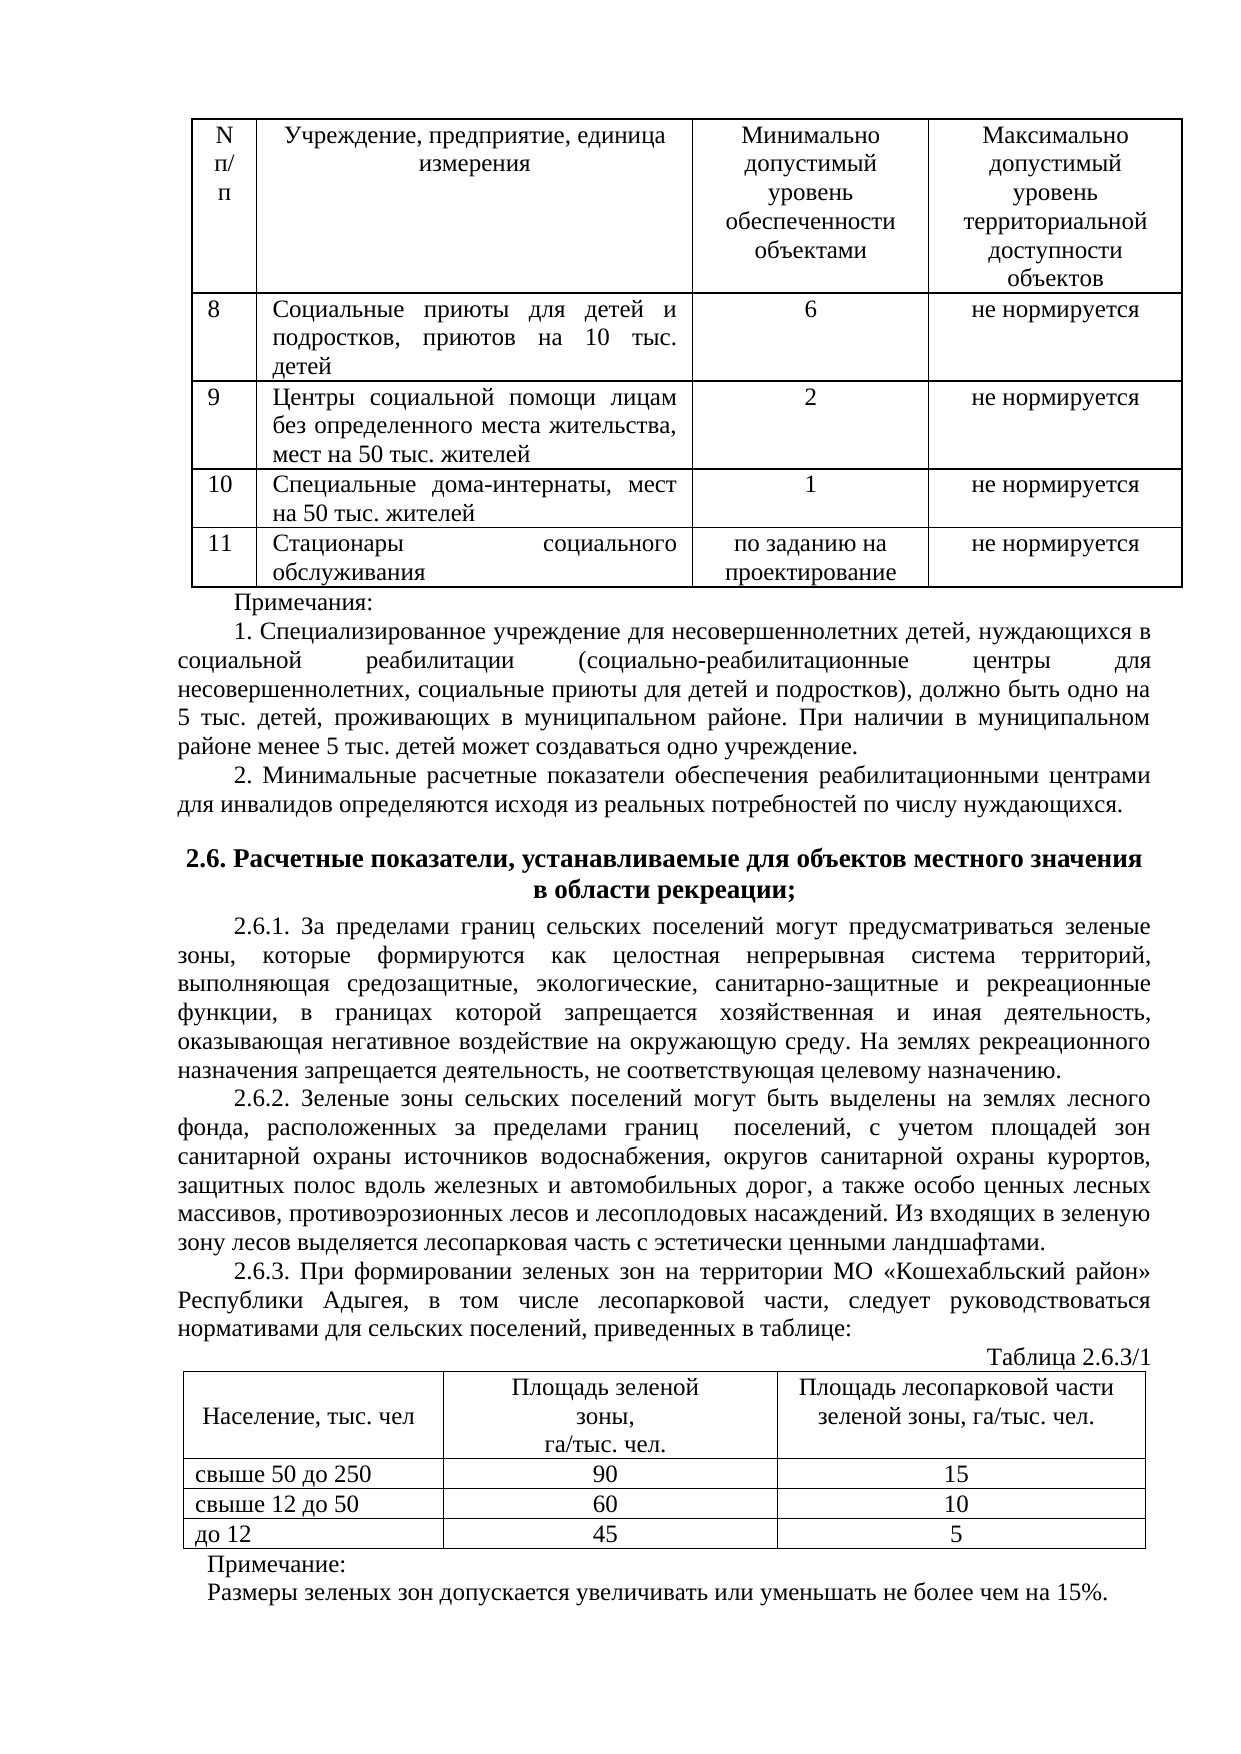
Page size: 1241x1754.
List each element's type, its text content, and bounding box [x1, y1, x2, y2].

table_cell 2 [693, 382, 928, 468]
text Примечания: [177, 587, 1152, 616]
table_cell до 12 [184, 1519, 443, 1548]
table_header Минимально допустимый уровень обеспеченности объектами [693, 120, 928, 292]
text 2.6.1. За пределами границ сельских поселений могут предусматриваться зеленые зоны, которые формируются как целостная непрерывная система территорий, выполняющая средозащитные, экологические, санитарно-защитные и рекреационные функции, в границах которой запрещается хозяйственная и иная деятельность, оказывающая негативное воздействие на окружающую среду. На землях рекреационного назначения запрещается деятельность, не соответствующая целевому назначению. [177, 911, 1152, 1083]
table_cell Специальные дома-интернаты, мест на 50 тыс. жителей [257, 470, 692, 527]
table_cell 10 [193, 470, 256, 527]
table_header Площадь зеленой зоны, га/тыс. чел. [444, 1372, 777, 1458]
table_cell не нормируется [929, 528, 1181, 586]
table_cell 60 [444, 1489, 777, 1518]
table_cell Социальные приюты для детей и подростков, приютов на 10 тыс. детей [257, 294, 692, 380]
text 2.6.2. Зеленые зоны сельских поселений могут быть выделены на землях лесного фонда, расположенных за пределами границ поселений, с учетом площадей зон санитарной охраны источников водоснабжения, округов санитарной охраны курортов, защитных полос вдоль железных и автомобильных дорог, а также особо ценных лесных массивов, противоэрозионных лесов и лесоплодовых насаждений. Из входящих в зеленую зону лесов выделяется лесопарковая часть с эстетически ценными ландшафтами. [177, 1083, 1152, 1256]
text 2.6. Расчетные показатели, устанавливаемые для объектов местного значения в области рекреации; [177, 842, 1152, 905]
text Таблица 2.6.3/1 [177, 1342, 1152, 1371]
table_header N п/п [193, 120, 256, 292]
table_cell не нормируется [929, 382, 1181, 468]
table_header Площадь лесопарковой части зеленой зоны, га/тыс. чел. [778, 1372, 1145, 1458]
table_cell Центры социальной помощи лицам без определенного места жительства, мест на 50 тыс. жителей [257, 382, 692, 468]
text 1. Специализированное учреждение для несовершеннолетних детей, нуждающихся в социальной реабилитации (социально-реабилитационные центры для несовершеннолетних, социальные приюты для детей и подростков), должно быть одно на 5 тыс. детей, проживающих в муниципальном районе. При наличии в муниципальном районе менее 5 тыс. детей может создаваться одно учреждение. [177, 616, 1152, 760]
table_cell 5 [778, 1519, 1145, 1548]
table_header Учреждение, предприятие, единица измерения [257, 120, 692, 292]
table_cell 90 [444, 1459, 777, 1488]
table_cell свыше 12 до 50 [184, 1489, 443, 1518]
table_cell 1 [693, 470, 928, 527]
table_cell 6 [693, 294, 928, 380]
text 2.6.3. При формировании зеленых зон на территории МО «Кошехабльский район» Республики Адыгея, в том числе лесопарковой части, следует руководствоваться нормативами для сельских поселений, приведенных в таблице: [177, 1256, 1152, 1342]
table_header Максимально допустимый уровень территориальной доступности объектов [929, 120, 1181, 292]
table_cell 45 [444, 1519, 777, 1548]
table_cell 11 [193, 528, 256, 586]
text Примечание: [177, 1549, 1152, 1577]
table_cell по заданию на проектирование [693, 528, 928, 586]
table_cell свыше 50 до 250 [184, 1459, 443, 1488]
table_cell 15 [778, 1459, 1145, 1488]
table_cell 8 [193, 294, 256, 380]
text 2. Минимальные расчетные показатели обеспечения реабилитационными центрами для инвалидов определяются исходя из реальных потребностей по числу нуждающихся. [177, 760, 1152, 817]
table_cell не нормируется [929, 470, 1181, 527]
text Размеры зеленых зон допускается увеличивать или уменьшать не более чем на 15%. [177, 1577, 1152, 1606]
table_cell не нормируется [929, 294, 1181, 380]
table_cell 10 [778, 1489, 1145, 1518]
table_header Население, тыс. чел [184, 1372, 443, 1458]
table_cell 9 [193, 382, 256, 468]
table_cell Стационары социального обслуживания [257, 528, 692, 586]
